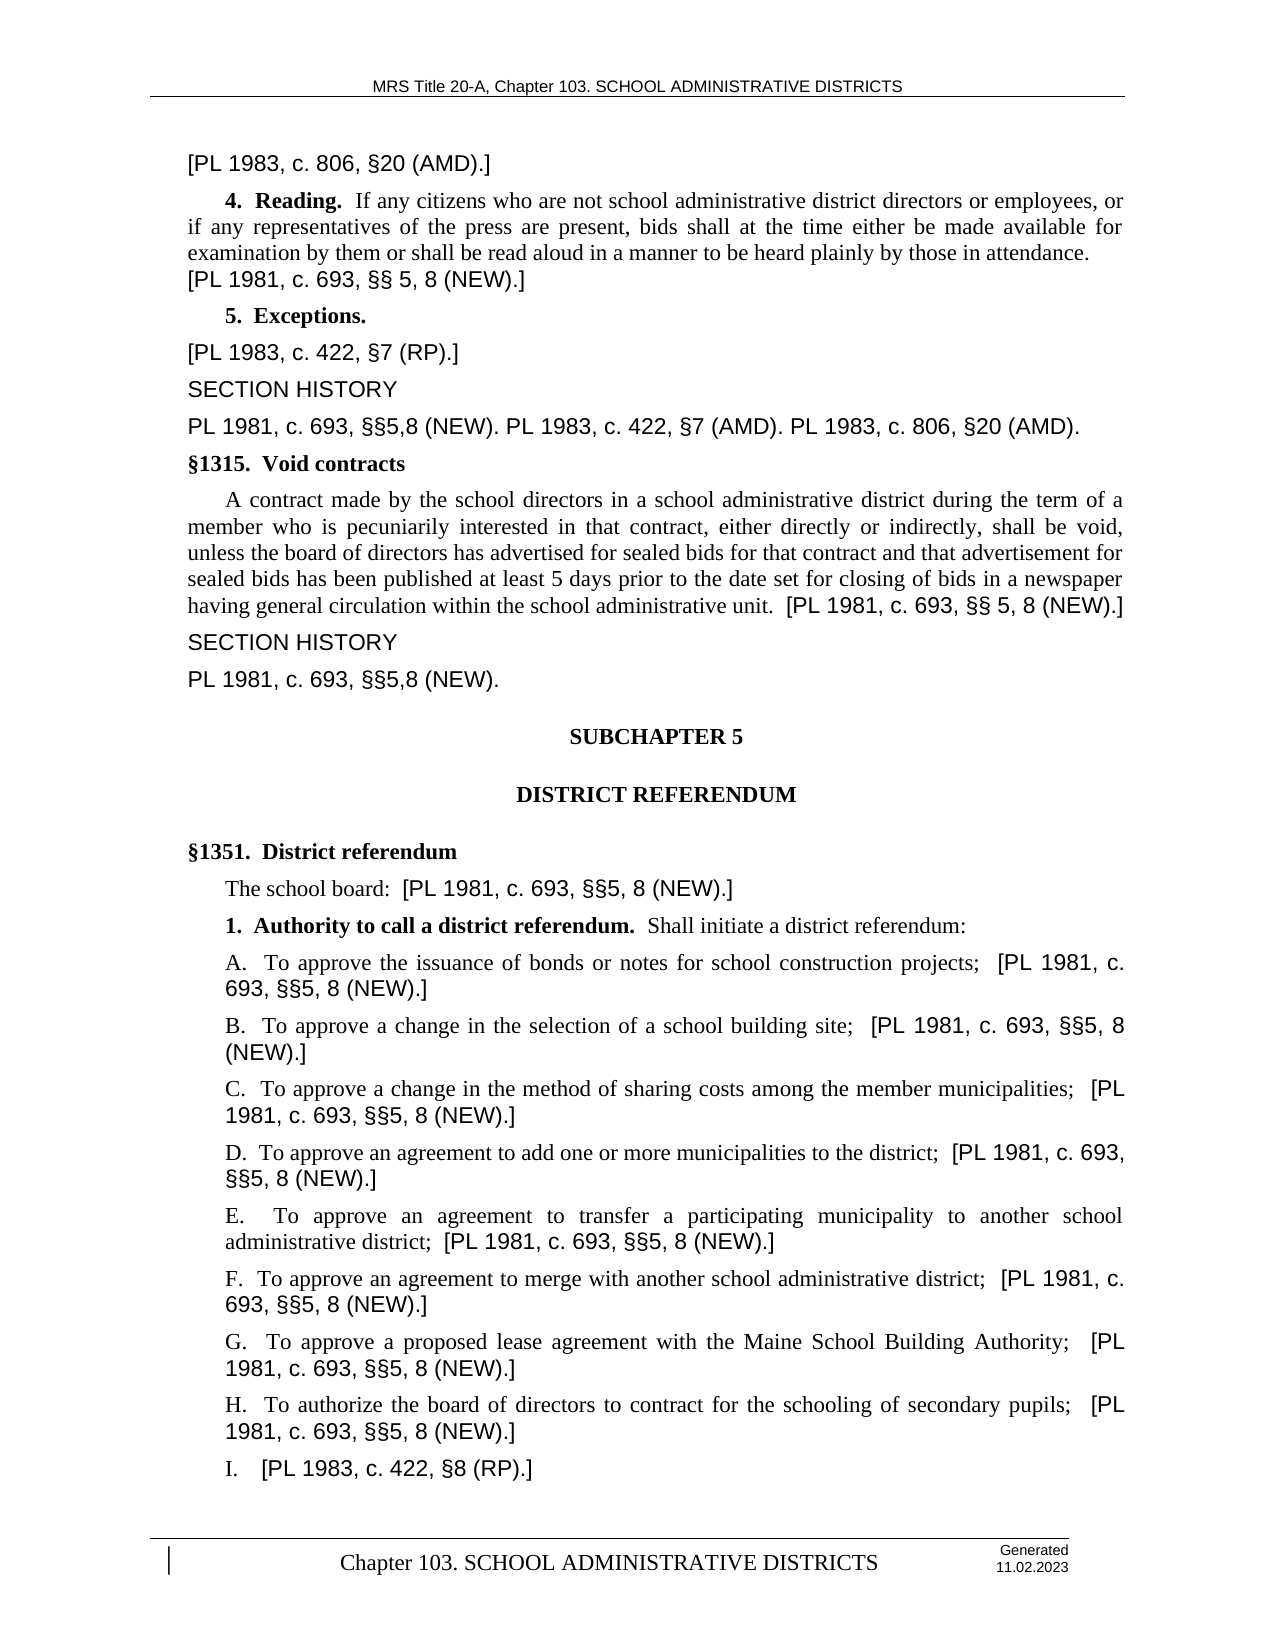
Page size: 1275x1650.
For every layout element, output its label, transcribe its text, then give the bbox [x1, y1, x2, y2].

text G. To approve a proposed lease agreement with the Maine School Building Authority; [PL 1981, c. 693, §§5, 8 (NEW).] [225, 1328, 1125, 1381]
text B. To approve a change in the selection of a school building site; [PL 1981, c. 693, §§5, 8 (NEW).] [225, 1012, 1125, 1065]
text PL 1981, c. 693, §§5,8 (NEW). PL 1983, c. 422, §7 (AMD). PL 1983, c. 806, §20 (AMD). [187, 413, 1125, 439]
text H. To authorize the board of directors to contract for the schooling of secondary pupils; [PL 1981, c. 693, §§5, 8 (NEW).] [225, 1391, 1125, 1444]
text [PL 1983, c. 422, §7 (RP).] [187, 339, 1125, 366]
text SECTION HISTORY [187, 376, 1125, 402]
text 5. Exceptions. [187, 303, 1125, 329]
text C. To approve a change in the method of sharing costs among the member municipalities; [PL 1981, c. 693, §§5, 8 (NEW).] [225, 1075, 1125, 1128]
text 4. Reading. If any citizens who are not school administrative district directors or employees, or if any representatives of the press are present, bids shall at the time either be made available for examination by them or shall be read aloud in a manner to be heard plainly by those in attendance. [187, 187, 1125, 266]
text §1351. District referendum [187, 838, 1125, 865]
text D. To approve an agreement to add one or more municipalities to the district; [PL 1981, c. 693, §§5, 8 (NEW).] [225, 1138, 1125, 1191]
text DISTRICT REFERENDUM [187, 781, 1125, 807]
text SECTION HISTORY [187, 629, 1125, 655]
text A. To approve the issuance of bonds or notes for school construction projects; [PL 1981, c. 693, §§5, 8 (NEW).] [225, 949, 1125, 1002]
text I. [PL 1983, c. 422, §8 (RP).] [225, 1454, 1125, 1481]
text 1. Authority to call a district referendum. Shall initiate a district referendum: [187, 912, 1125, 938]
text PL 1981, c. 693, §§5,8 (NEW). [187, 666, 1125, 692]
text [PL 1981, c. 693, §§ 5, 8 (NEW).] [187, 266, 1125, 292]
text §1315. Void contracts [187, 450, 1125, 476]
text [PL 1983, c. 806, §20 (AMD).] [187, 150, 1125, 176]
text E. To approve an agreement to transfer a participating municipality to another school administrative district; [PL 1981, c. 693, §§5, 8 (NEW).] [225, 1202, 1125, 1254]
text The school board: [PL 1981, c. 693, §§5, 8 (NEW).] [187, 875, 1125, 902]
text SUBCHAPTER 5 [187, 723, 1125, 749]
text F. To approve an agreement to merge with another school administrative district; [PL 1981, c. 693, §§5, 8 (NEW).] [225, 1265, 1125, 1318]
text A contract made by the school directors in a school administrative district during the term of a member who is pecuniarily interested in that contract, either directly or indirectly, shall be void, unless the board of directors has advertised for sealed bids for that contract and that advertisement for sealed bids has been published at least 5 days prior to the date set for closing of bids in a newspaper having general circulation within the school administrative unit. [PL 1981, c. 693, §§ 5, 8 (NEW).] [187, 486, 1125, 618]
